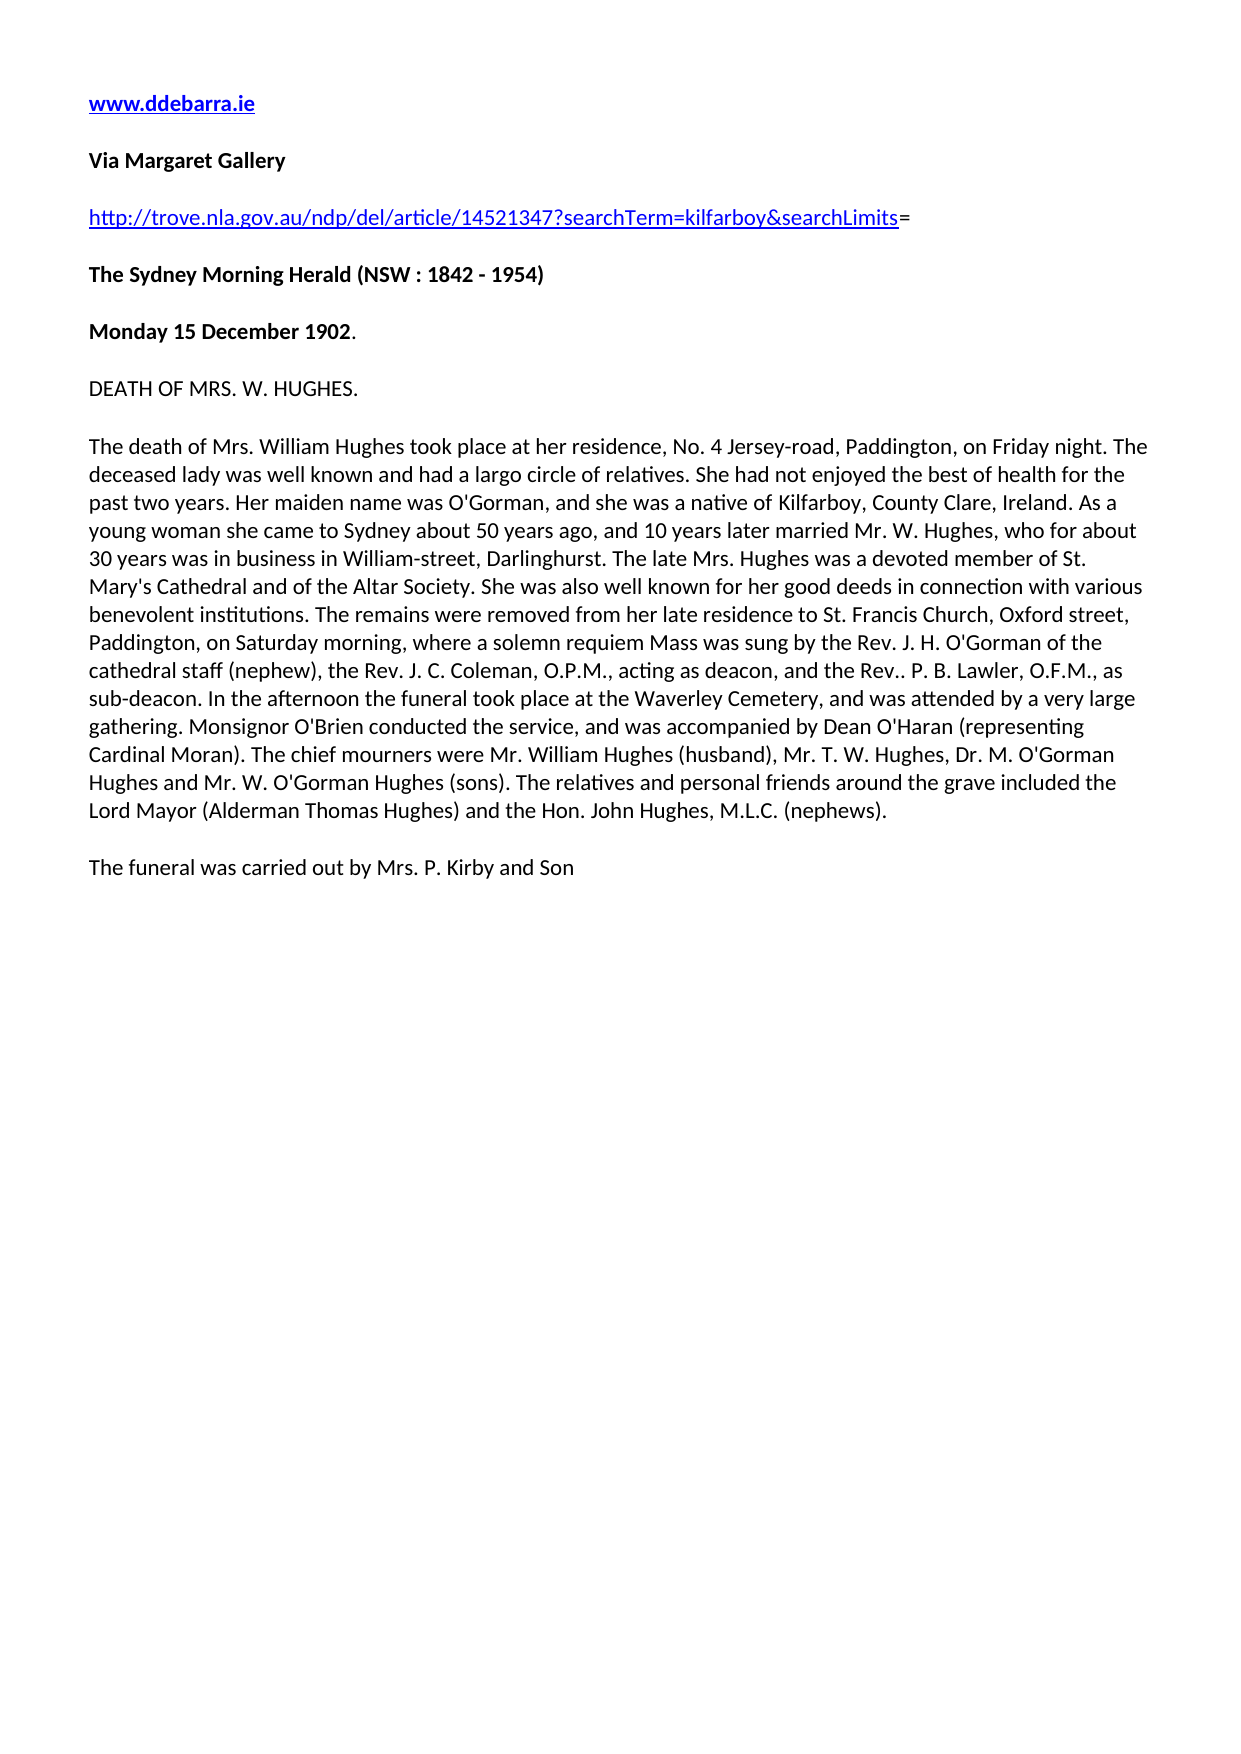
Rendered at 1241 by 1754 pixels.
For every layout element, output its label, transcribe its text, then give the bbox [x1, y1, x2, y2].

text The death of Mrs. William Hughes took place at her residence, No. 4 Jersey-road, Paddington, on Friday night. The deceased lady was well known and had a largo circle of relatives. She had not enjoyed the best of health for the past two years. Her maiden name was O'Gorman, and she was a native of Kilfarboy, County Clare, Ireland. As a young woman she came to Sydney about 50 years ago, and 10 years later married Mr. W. Hughes, who for about 30 years was in business in William-street, Darlinghurst. The late Mrs. Hughes was a devoted member of St. Mary's Cathedral and of the Altar Society. She was also well known for her good deeds in connection with various benevolent institutions. The remains were removed from her late residence to St. Francis Church, Oxford street, Paddington, on Saturday morning, where a solemn requiem Mass was sung by the Rev. J. H. O'Gorman of the cathedral staff (nephew), the Rev. J. C. Coleman, O.P.M., acting as deacon, and the Rev.. P. B. Lawler, O.F.M., as sub-deacon. In the afternoon the funeral took place at the Waverley Cemetery, and was attended by a very large gathering. Monsignor O'Brien conducted the service, and was accompanied by Dean O'Haran (representing Cardinal Moran). The chief mourners were Mr. William Hughes (husband), Mr. T. W. Hughes, Dr. M. O'Gorman Hughes and Mr. W. O'Gorman Hughes (sons). The relatives and personal friends around the grave included the Lord Mayor (Alderman Thomas Hughes) and the Hon. John Hughes, M.L.C. (nephews). [89, 432, 1152, 824]
text Monday 15 December 1902. [89, 317, 1152, 345]
text Via Margaret Gallery [89, 146, 1152, 174]
text The funeral was carried out by Mrs. P. Kirby and Son [89, 853, 1152, 881]
text www.ddebarra.ie [89, 89, 1152, 117]
text The Sydney Morning Herald (NSW : 1842 - 1954) [89, 260, 1152, 288]
text http://trove.nla.gov.au/ndp/del/article/14521347?searchTerm=kilfarboy&searchLimits= [89, 203, 1152, 231]
text DEATH OF MRS. W. HUGHES. [89, 374, 1152, 403]
